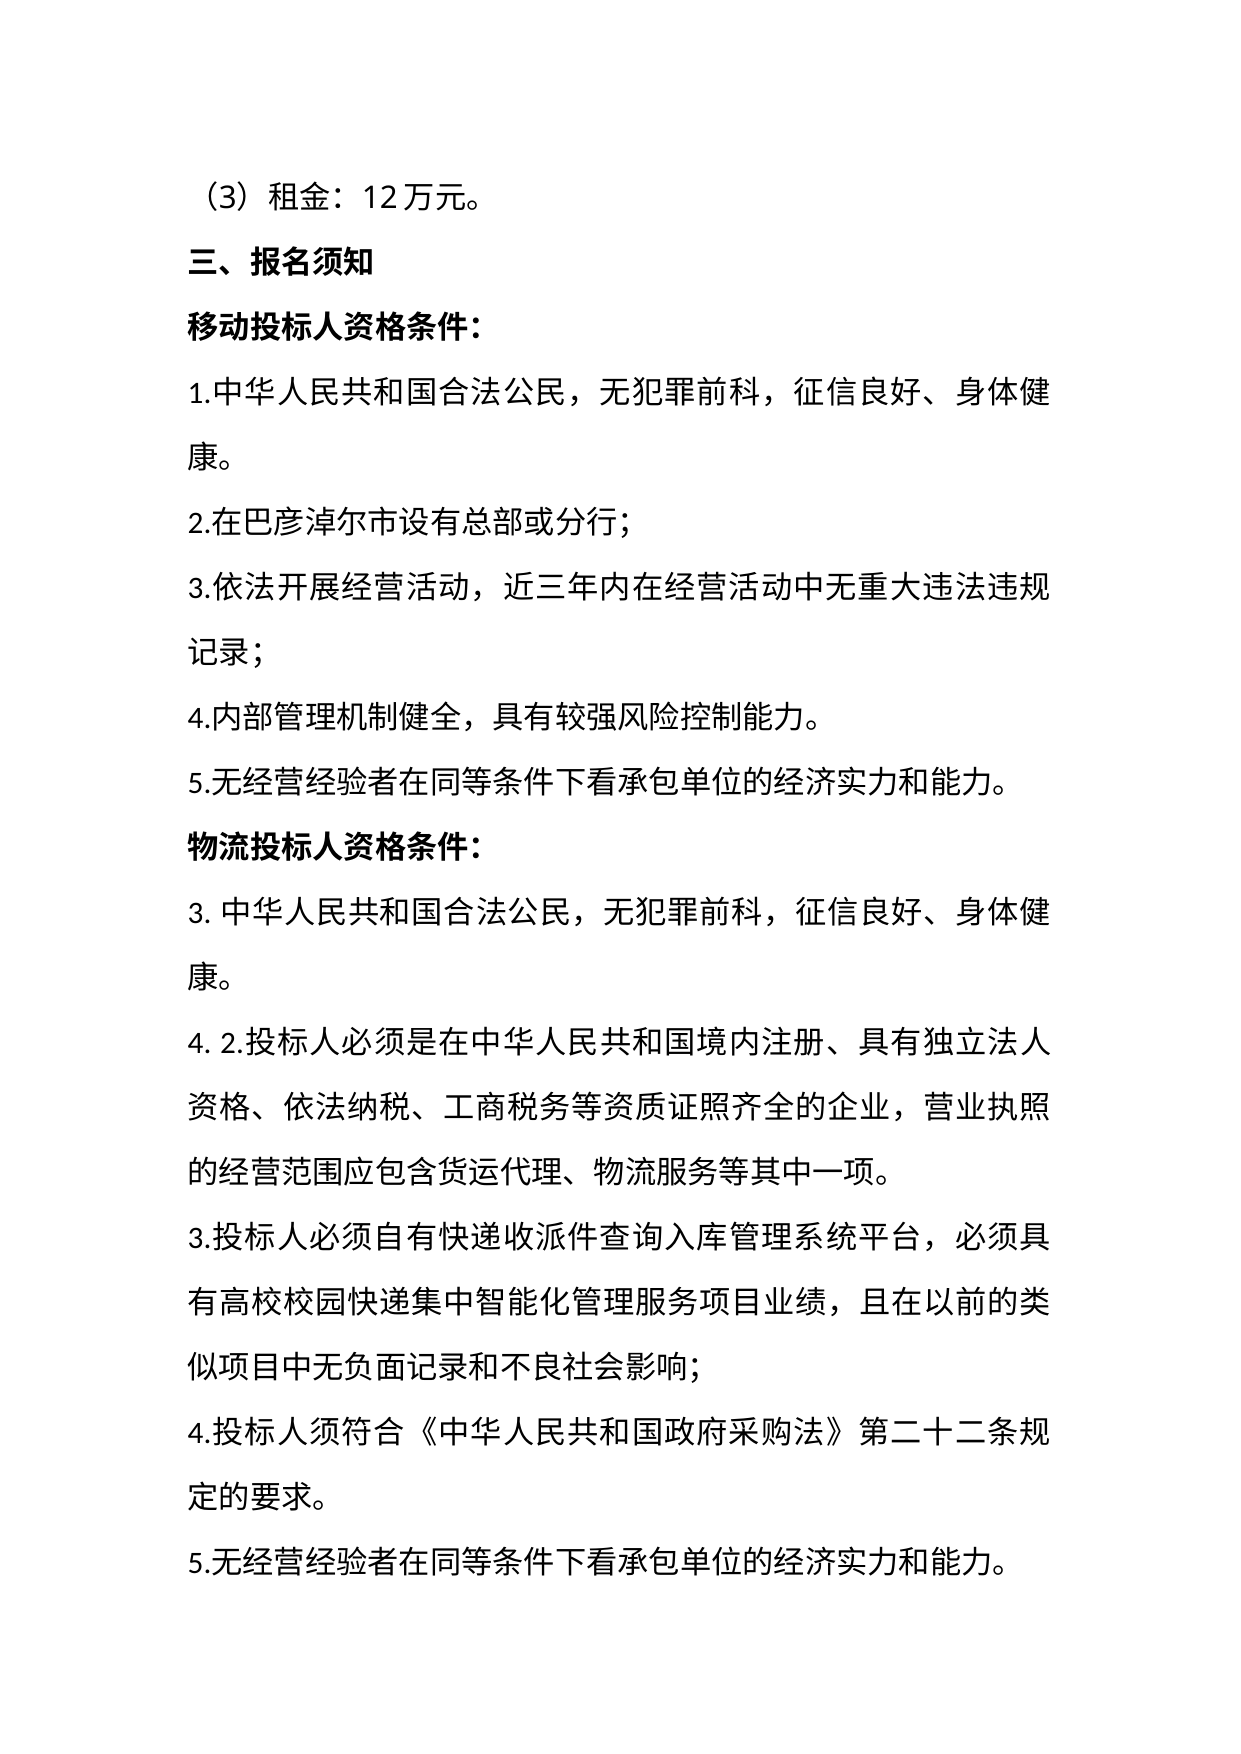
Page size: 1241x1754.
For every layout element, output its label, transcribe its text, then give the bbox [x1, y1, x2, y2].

text 1.中华人民共和国合法公民，无犯罪前科，征信良好、身体健康。 [187, 357, 1053, 487]
text 移动投标人资格条件： [187, 292, 1053, 357]
list 5.无经营经验者在同等条件下看承包单位的经济实力和能力。 [187, 747, 1053, 812]
list 3.投标人必须自有快递收派件查询入库管理系统平台，必须具有高校校园快递集中智能化管理服务项目业绩，且在以前的类似项目中无负面记录和不良社会影响； [187, 1202, 1053, 1397]
list 2.在巴彦淖尔市设有总部或分行； [187, 487, 1053, 552]
list 4.投标人须符合《中华人民共和国政府采购法》第二十二条规定的要求。 [187, 1397, 1053, 1527]
list 中华人民共和国合法公民，无犯罪前科，征信良好、身体健康。 [187, 877, 1053, 1007]
list （3）租金：12万元。 [187, 162, 1053, 227]
text 物流投标人资格条件： [187, 812, 1053, 877]
text 三、报名须知 [187, 227, 1053, 292]
list 2.投标人必须是在中华人民共和国境内注册、具有独立法人资格、依法纳税、工商税务等资质证照齐全的企业，营业执照的经营范围应包含货运代理、物流服务等其中一项。 [187, 1007, 1053, 1202]
list 3.依法开展经营活动，近三年内在经营活动中无重大违法违规记录； [187, 552, 1053, 682]
list 4.内部管理机制健全，具有较强风险控制能力。 [187, 682, 1053, 747]
list 5.无经营经验者在同等条件下看承包单位的经济实力和能力。 [187, 1527, 1053, 1592]
